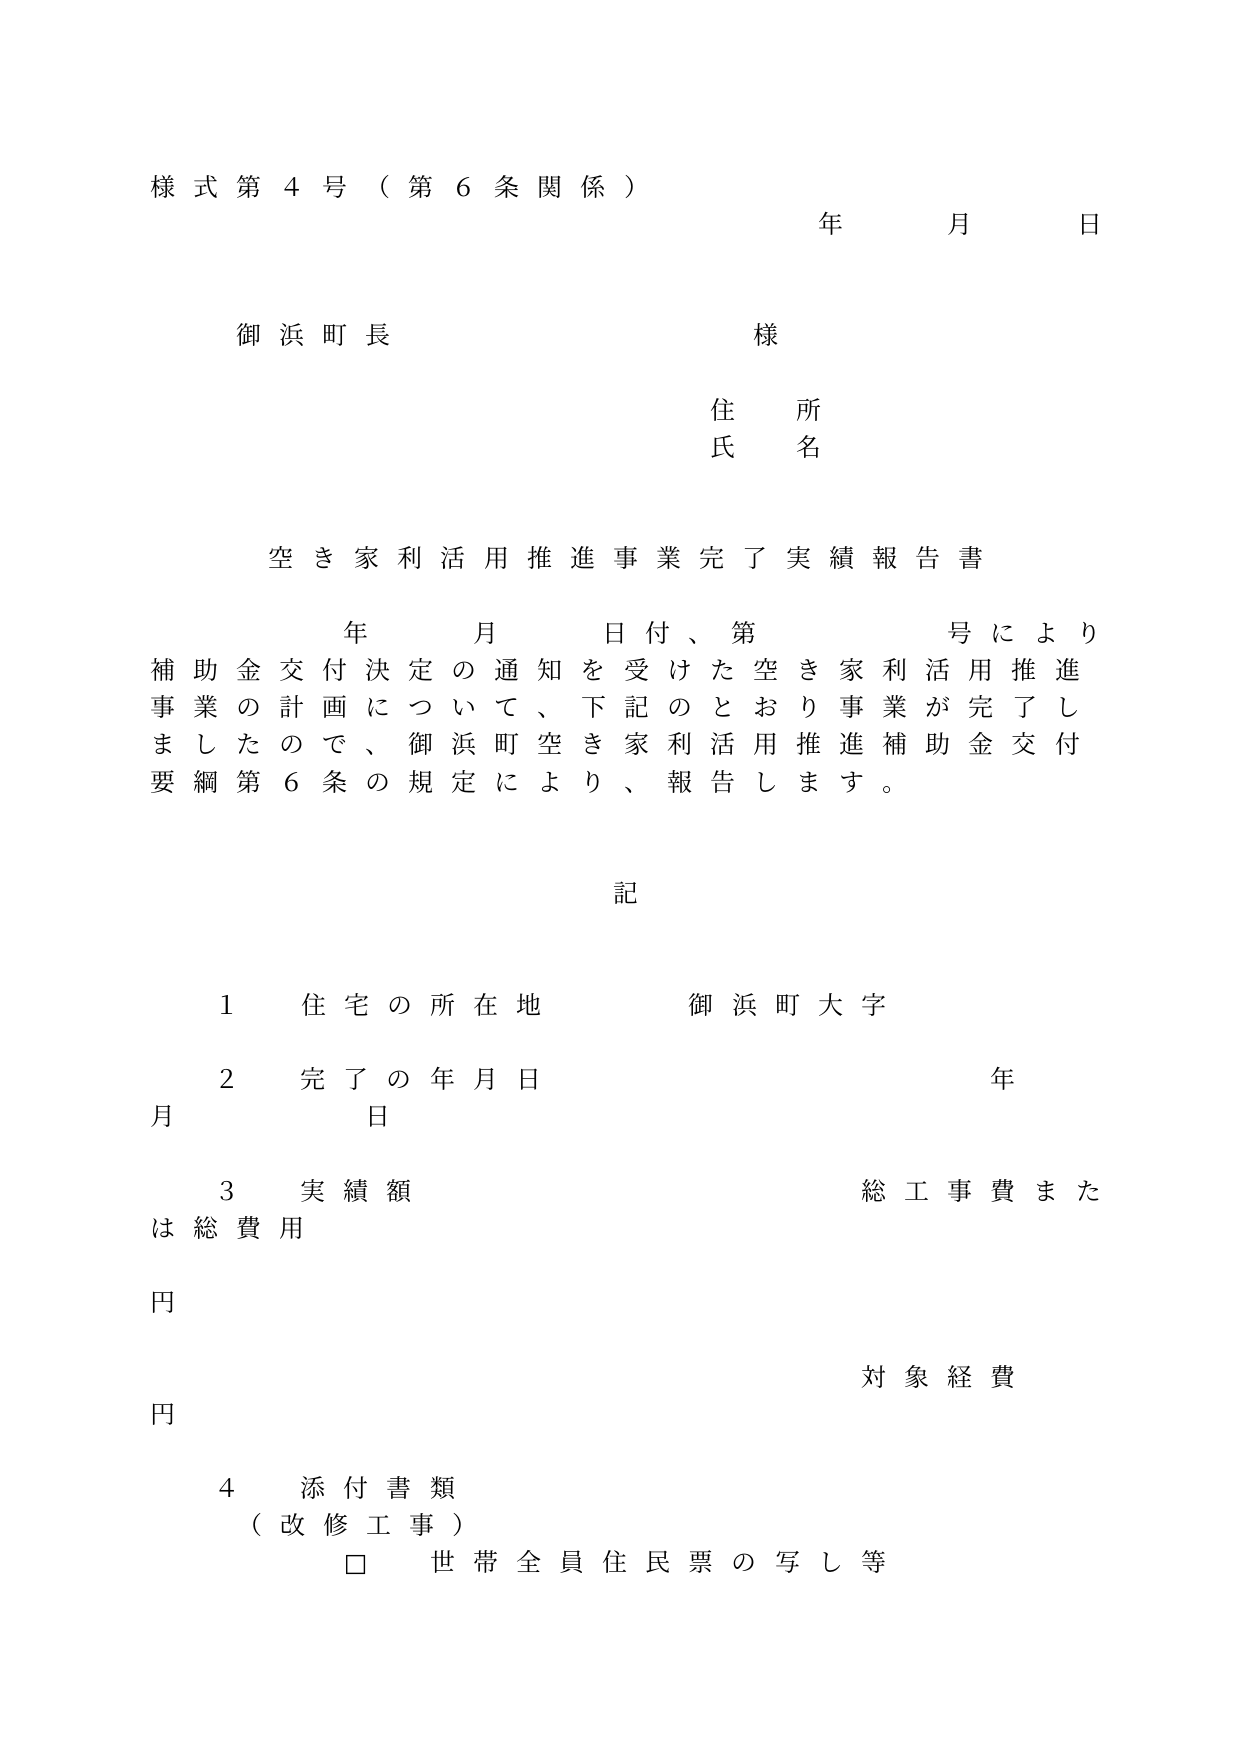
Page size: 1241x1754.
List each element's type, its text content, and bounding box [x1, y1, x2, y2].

text 対象経費 円 [150, 1357, 1120, 1431]
text 年 月 日付、第 号により補助金交付決定の通知を受けた空き家利活用推進事業の計画について、下記のとおり事業が完了しましたので、御浜町空き家利活用推進補助金交付要綱第６条の規定により、報告します。 [150, 613, 1120, 799]
text 御浜町長 様 [150, 315, 1120, 352]
list □ 世帯全員住民票の写し等 [292, 1542, 1120, 1580]
text 円 [150, 1245, 1120, 1319]
text 住 所 [691, 390, 1120, 427]
text ２ 完了の年月日 年 月 日 [150, 1059, 1120, 1133]
text 年 月 日 [150, 204, 1120, 241]
text 記 [150, 873, 1120, 910]
text 様式第４号（第６条関係） [150, 167, 1120, 204]
list ４ 添付書類 [204, 1468, 1120, 1505]
text 氏 名 [691, 427, 1120, 464]
text 空き家利活用推進事業完了実績報告書 [150, 538, 1120, 576]
text ３ 実績額 総工事費または総費用 [150, 1171, 1120, 1245]
list （改修工事） [204, 1505, 1120, 1542]
text １ 住宅の所在地 御浜町大字 [150, 985, 1120, 1022]
